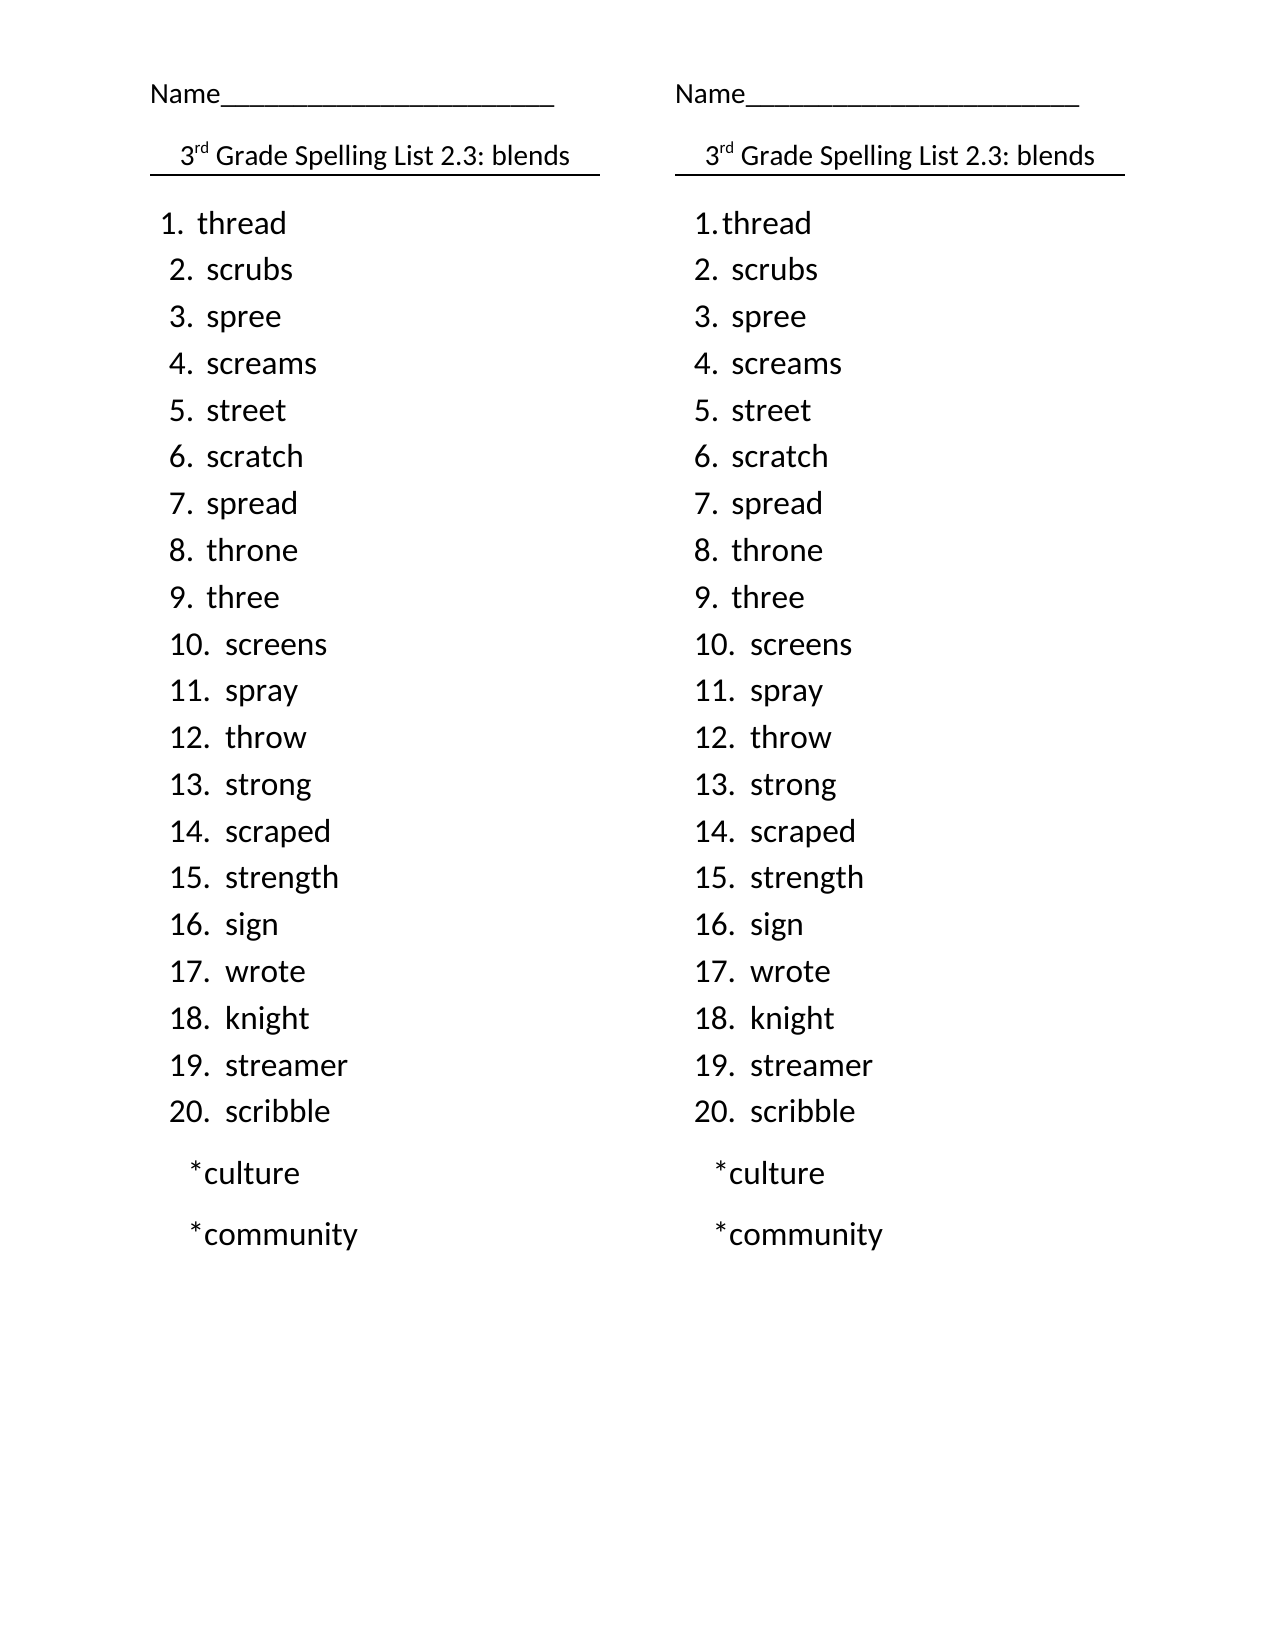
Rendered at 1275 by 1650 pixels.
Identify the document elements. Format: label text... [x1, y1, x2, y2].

list scratch [694, 436, 1125, 476]
list scribble [694, 1090, 1125, 1131]
text 3rd Grade Spelling List 2.3: blends [150, 137, 600, 174]
list thread [159, 202, 600, 242]
list sign [169, 903, 600, 944]
list three [169, 576, 600, 617]
list screens [694, 623, 1125, 663]
list scrubs [694, 248, 1125, 289]
list strong [694, 763, 1125, 804]
list strong [169, 763, 600, 804]
list scratch [169, 436, 600, 476]
list wrote [694, 950, 1125, 991]
list streamer [169, 1043, 600, 1084]
list knight [694, 997, 1125, 1037]
text *community [187, 1213, 600, 1254]
list throw [169, 716, 600, 757]
list streamer [694, 1043, 1125, 1084]
list scrubs [169, 248, 600, 289]
list spree [694, 295, 1125, 336]
list scraped [169, 810, 600, 850]
list screams [694, 342, 1125, 383]
list street [169, 389, 600, 429]
list spree [169, 295, 600, 336]
list scraped [694, 810, 1125, 850]
text Name_______________________ [675, 75, 1125, 111]
list strength [694, 856, 1125, 897]
list screams [169, 342, 600, 383]
text *culture [187, 1152, 600, 1193]
list throne [169, 529, 600, 570]
text *culture [712, 1152, 1125, 1193]
list throne [694, 529, 1125, 570]
list screens [169, 623, 600, 663]
list thread [694, 202, 1125, 242]
list throw [694, 716, 1125, 757]
list spread [694, 482, 1125, 523]
list three [694, 576, 1125, 617]
list sign [694, 903, 1125, 944]
list street [694, 389, 1125, 429]
list spread [169, 482, 600, 523]
text 3rd Grade Spelling List 2.3: blends [675, 137, 1125, 174]
list spray [169, 669, 600, 710]
text Name_______________________ [150, 75, 600, 111]
list wrote [169, 950, 600, 991]
text *community [712, 1213, 1125, 1254]
list spray [694, 669, 1125, 710]
list knight [169, 997, 600, 1037]
list strength [169, 856, 600, 897]
list scribble [169, 1090, 600, 1131]
